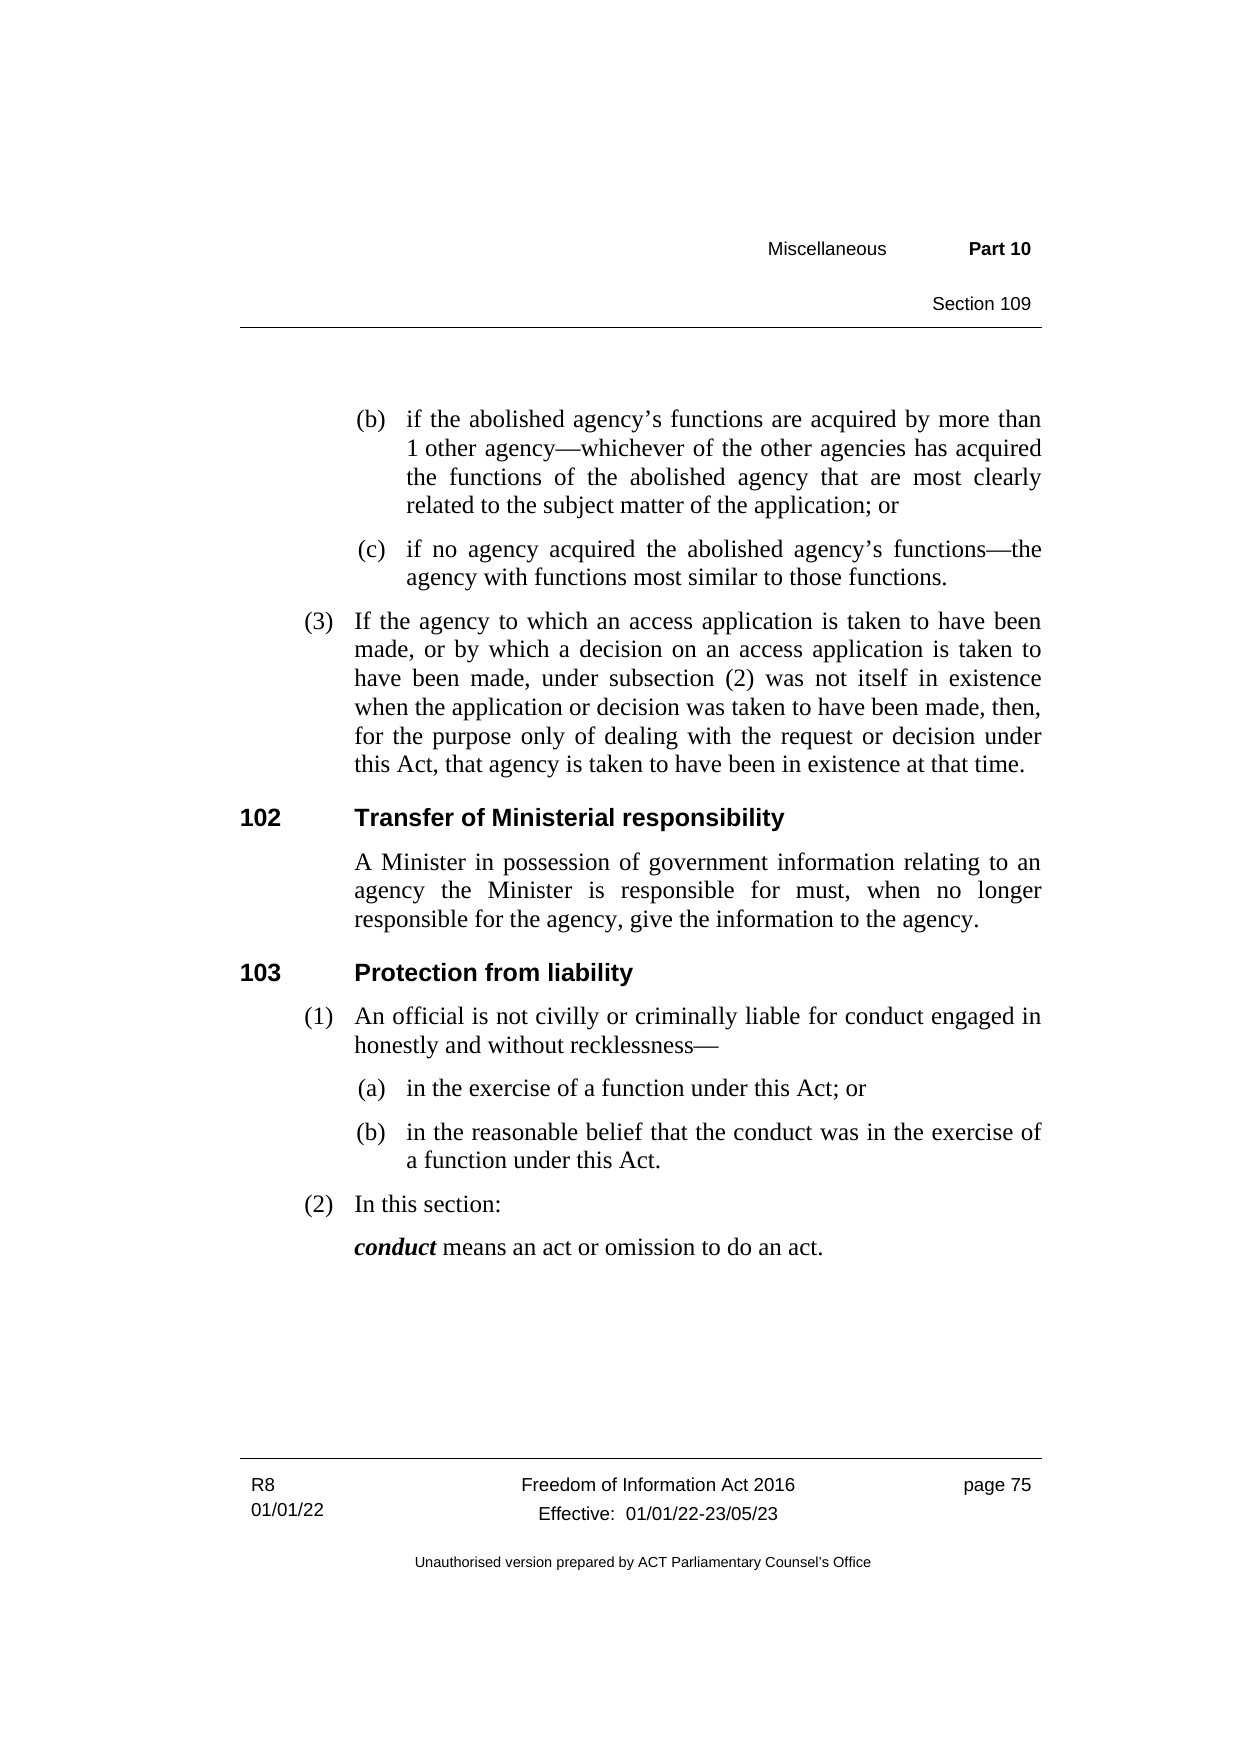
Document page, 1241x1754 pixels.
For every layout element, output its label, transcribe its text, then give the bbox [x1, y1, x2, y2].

text (2) In this section: [239, 1189, 1042, 1217]
text 102 Transfer of Ministerial responsibility [239, 803, 1042, 832]
text A Minister in possession of government information relating to an agency the Minister is responsible for must, when no longer responsible for the agency, give the information to the agency. [354, 847, 1042, 933]
text (3) If the agency to which an access application is taken to have been made, or by which a decision on an access application is taken to have been made, under subsection (2) was not itself in existence when the application or decision was taken to have been made, then, for the purpose only of dealing with the request or decision under this Act, that agency is taken to have been in existence at that time. [239, 606, 1042, 778]
text (b) in the reasonable belief that the conduct was in the exercise of a function under this Act. [239, 1117, 1042, 1174]
text conduct means an act or omission to do an act. [354, 1232, 1042, 1261]
text 103 Protection from liability [239, 958, 1042, 987]
text (1) An official is not civilly or criminally liable for conduct engaged in honestly and without recklessness— [239, 1001, 1042, 1059]
text (b) if the abolished agency’s functions are acquired by more than 1 other agency—whichever of the other agencies has acquired the functions of the abolished agency that are most clearly related to the subject matter of the application; or [239, 404, 1042, 519]
text (c) if no agency acquired the abolished agency’s functions—the agency with functions most similar to those functions. [239, 534, 1042, 591]
text (a) in the exercise of a function under this Act; or [239, 1073, 1042, 1102]
